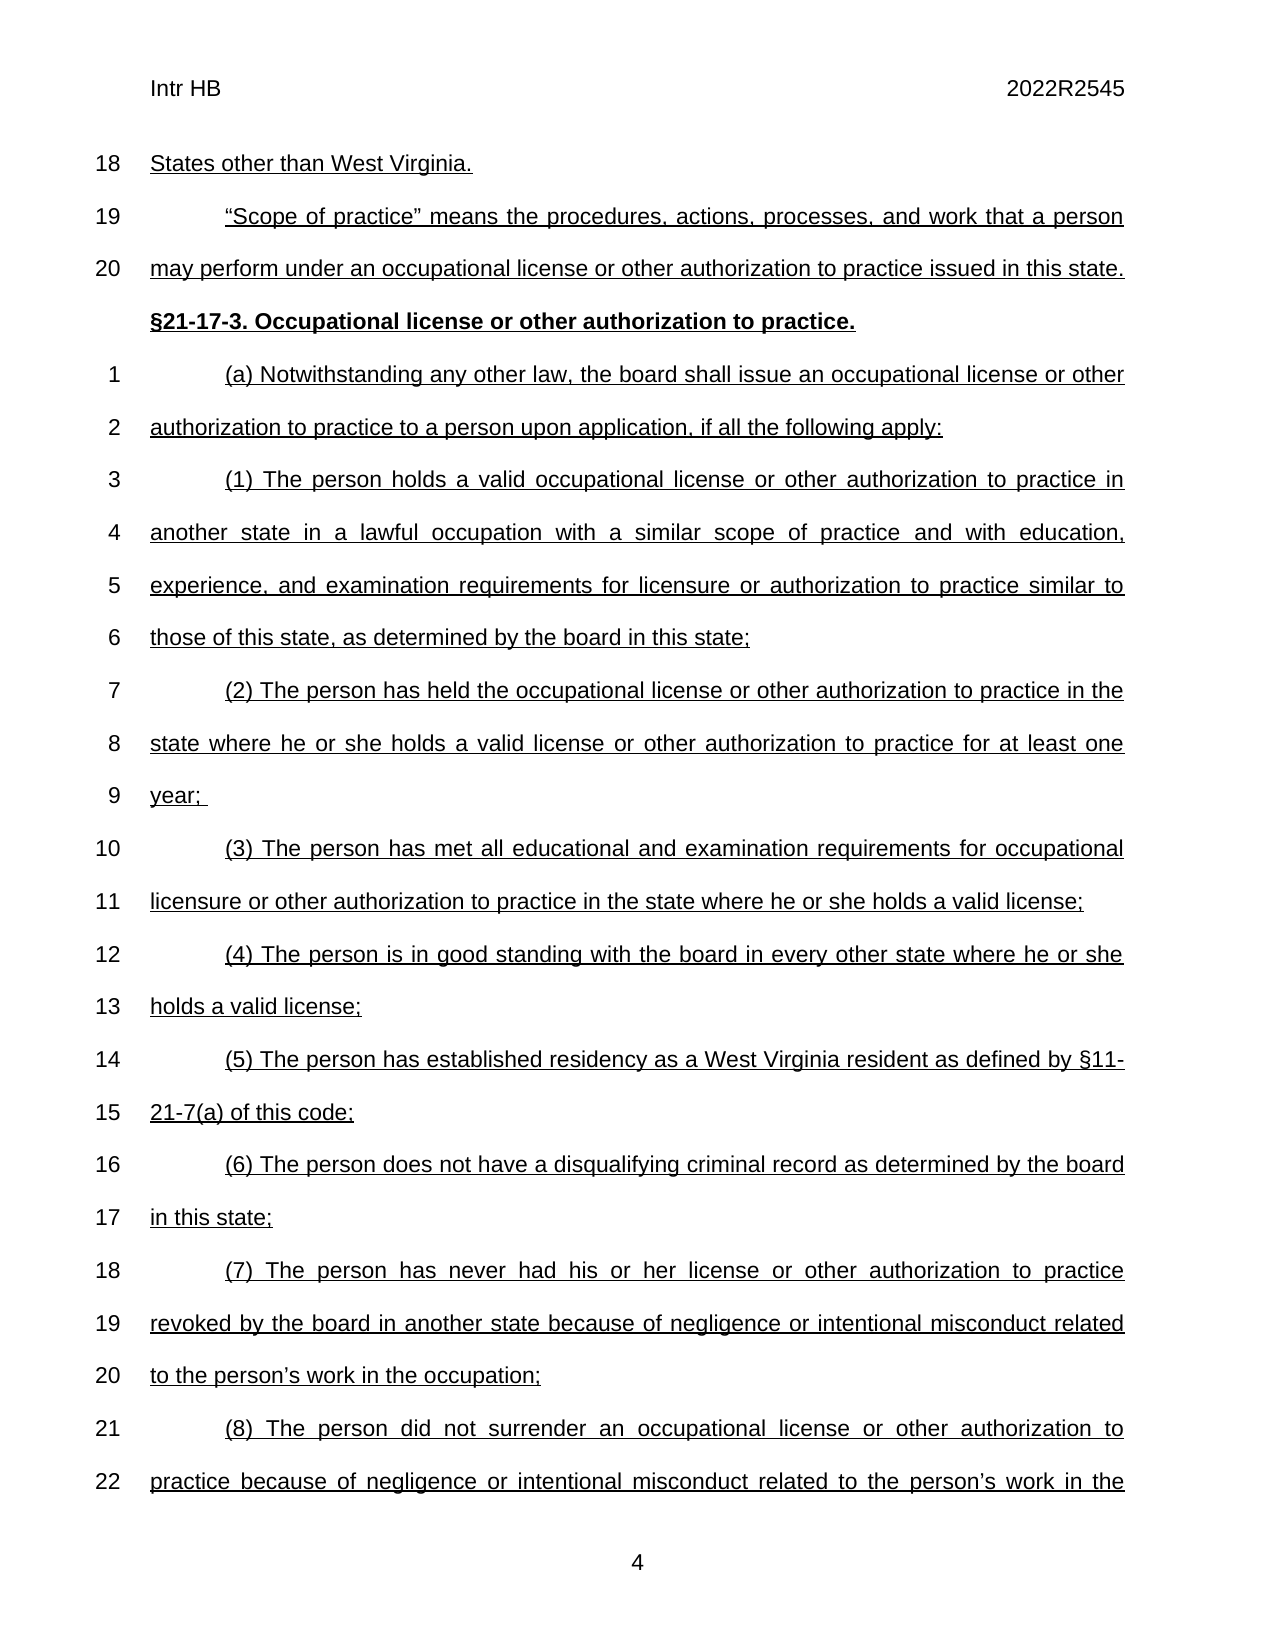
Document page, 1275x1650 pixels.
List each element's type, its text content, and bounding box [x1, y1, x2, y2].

text (7) The person has never had his or her license or other authorization to practice revoked by the board in another state because of negligence or intentional misconduct related to the person’s work in the occupation; [150, 1334, 1125, 1389]
text (1) The person holds a valid occupational license or other authorization to practice in another state in a lawful occupation with a similar scope of practice and with education, experience, and examination requirements for licensure or authorization to practice similar to those of this state, as determined by the board in this state; [150, 466, 1125, 542]
text (4) The person is in good standing with the board in every other state where he or she holds a valid license; [150, 941, 1125, 1020]
text (a) Notwithstanding any other law, the board shall issue an occupational license or other authorization to practice to a person upon application, if all the following apply: [150, 361, 1125, 440]
text (2) The person has held the occupational license or other authorization to practice in the state where he or she holds a valid license or other authorization to practice for at least one year; [150, 754, 1125, 809]
text (6) The person does not have a disqualifying criminal record as determined by the board in this state; [150, 1151, 1125, 1231]
text “Scope of practice” means the procedures, actions, processes, and work that a person may perform under an occupational license or other authorization to practice issued in this state. [150, 203, 1125, 278]
text (5) The person has established residency as a West Virginia resident as defined by §11-21-7(a) of this code; [150, 1046, 1125, 1125]
text (2) The person has held the occupational license or other authorization to practice in the state where he or she holds a valid license or other authorization to practice for at least one year; [150, 677, 1125, 753]
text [150, 150, 1125, 176]
text (1) The person holds a valid occupational license or other authorization to practice in another state in a lawful occupation with a similar scope of practice and with education, experience, and examination requirements for licensure or authorization to practice similar to those of this state, as determined by the board in this state; [150, 543, 1125, 594]
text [150, 1415, 1125, 1490]
subtitle §21-17-3. Occupational license or other authorization to practice. [150, 308, 1125, 334]
text (1) The person holds a valid occupational license or other authorization to practice in another state in a lawful occupation with a similar scope of practice and with education, experience, and examination requirements for licensure or authorization to practice similar to those of this state, as determined by the board in this state; [150, 596, 1125, 651]
text (7) The person has never had his or her license or other authorization to practice revoked by the board in another state because of negligence or intentional misconduct related to the person’s work in the occupation; [150, 1257, 1125, 1332]
text (3) The person has met all educational and examination requirements for occupational licensure or other authorization to practice in the state where he or she holds a valid license; [150, 835, 1125, 914]
